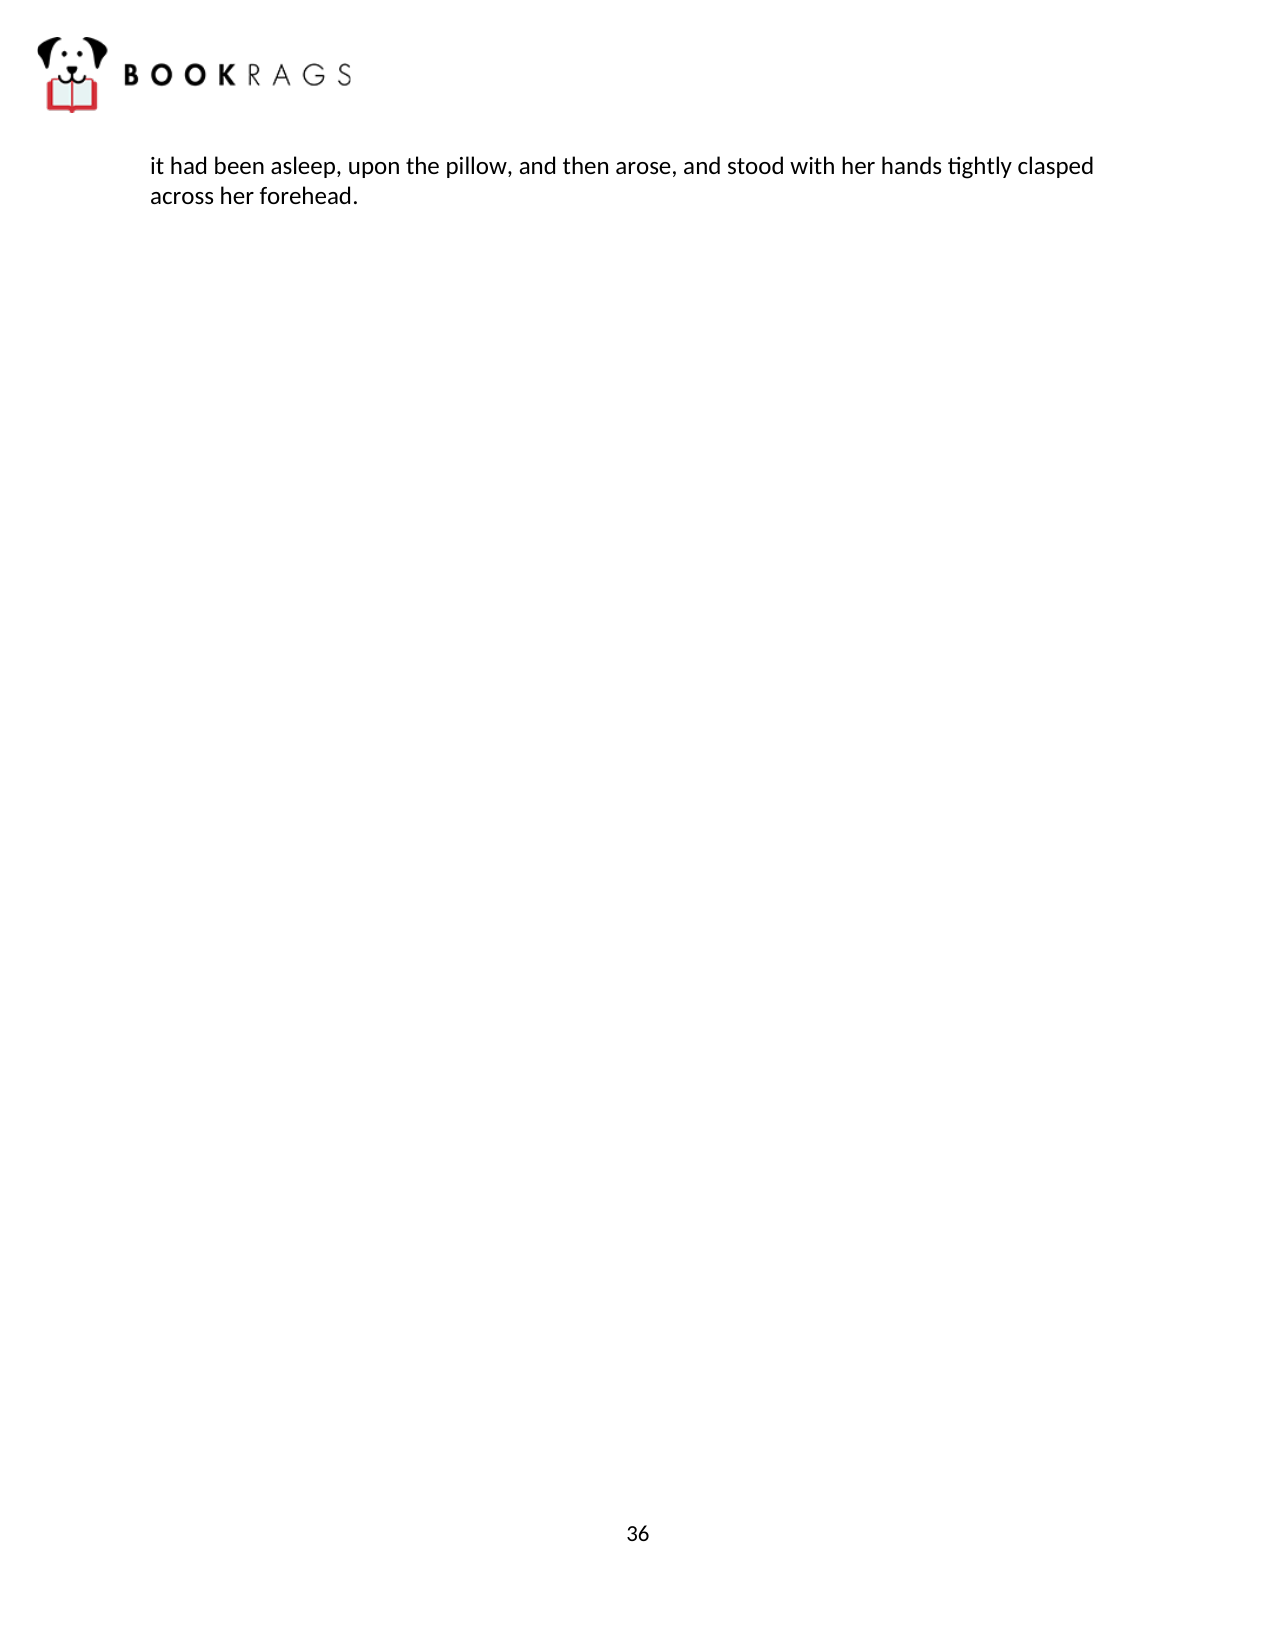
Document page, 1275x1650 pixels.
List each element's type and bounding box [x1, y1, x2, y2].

picture [37, 37, 351, 113]
text [150, 150, 1125, 211]
